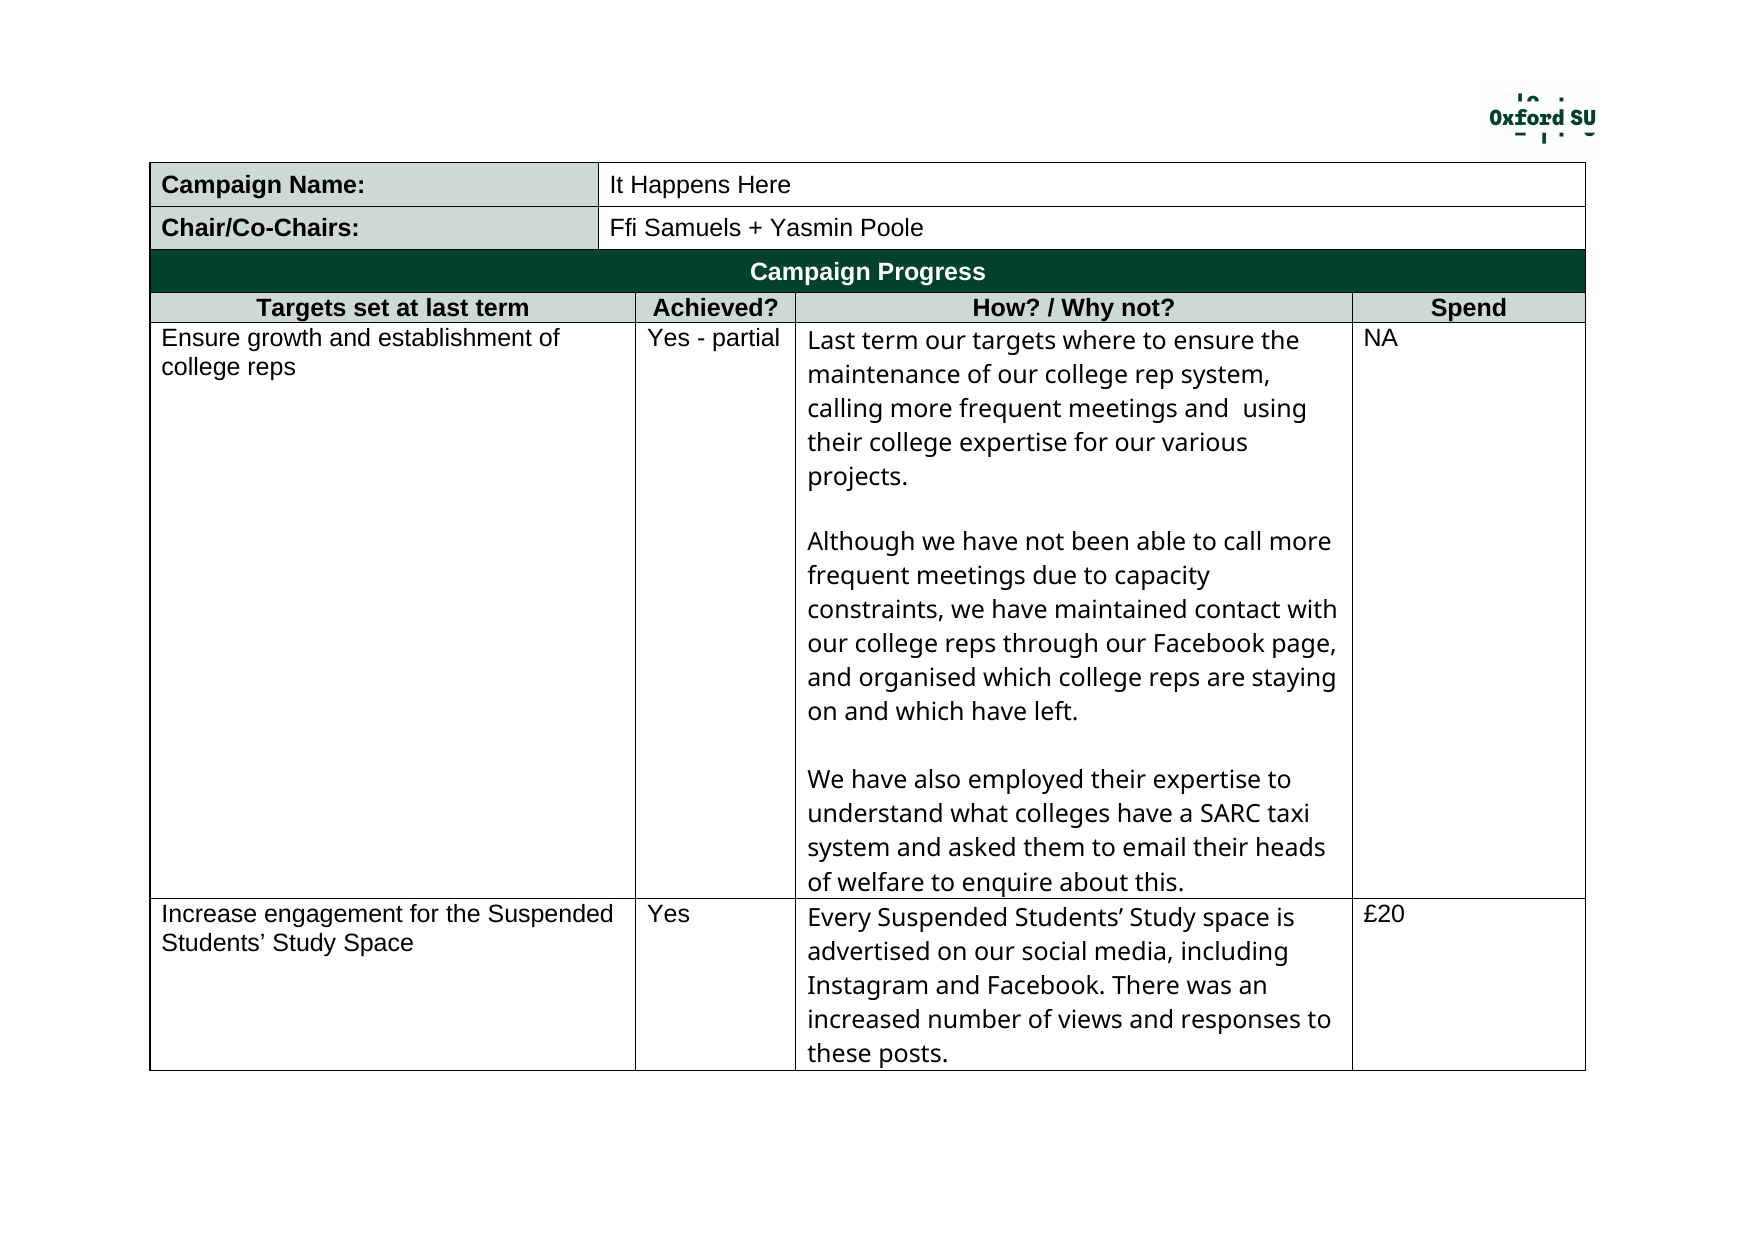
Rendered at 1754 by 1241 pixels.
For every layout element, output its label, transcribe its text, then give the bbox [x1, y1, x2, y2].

table_header Campaign Name: [151, 163, 598, 206]
table_cell Targets set at last term [151, 293, 635, 322]
table_cell £20 [1353, 899, 1585, 1069]
table_cell Ensure growth and establishment of college reps [151, 323, 635, 898]
table_cell Campaign Progress [151, 250, 1585, 292]
table_cell Spend [1353, 293, 1585, 322]
table_cell Achieved? [636, 293, 795, 322]
table_cell Last term our targets where to ensure the maintenance of our college rep system, calling more frequent meetings and using their college expertise for our various projects. Although we have not been able to call more frequent meetings due to capacity constraints, we have maintained contact with our college reps through our Facebook page, and organised which college reps are staying on and which have left. We have also employed their expertise to understand what colleges have a SARC taxi system and asked them to email their heads of welfare to enquire about this. [796, 323, 1352, 898]
table_cell Yes [636, 899, 795, 1069]
picture [1480, 75, 1604, 163]
table_cell Ffi Samuels + Yasmin Poole [599, 207, 1585, 249]
table_cell Increase engagement for the Suspended Students’ Study Space [151, 899, 635, 1069]
table_header It Happens Here [599, 163, 1585, 206]
table_cell Yes - partial [636, 323, 795, 898]
table_cell How? / Why not? [796, 293, 1352, 322]
table_cell Chair/Co-Chairs: [151, 207, 598, 249]
table_cell NA [1353, 323, 1585, 898]
